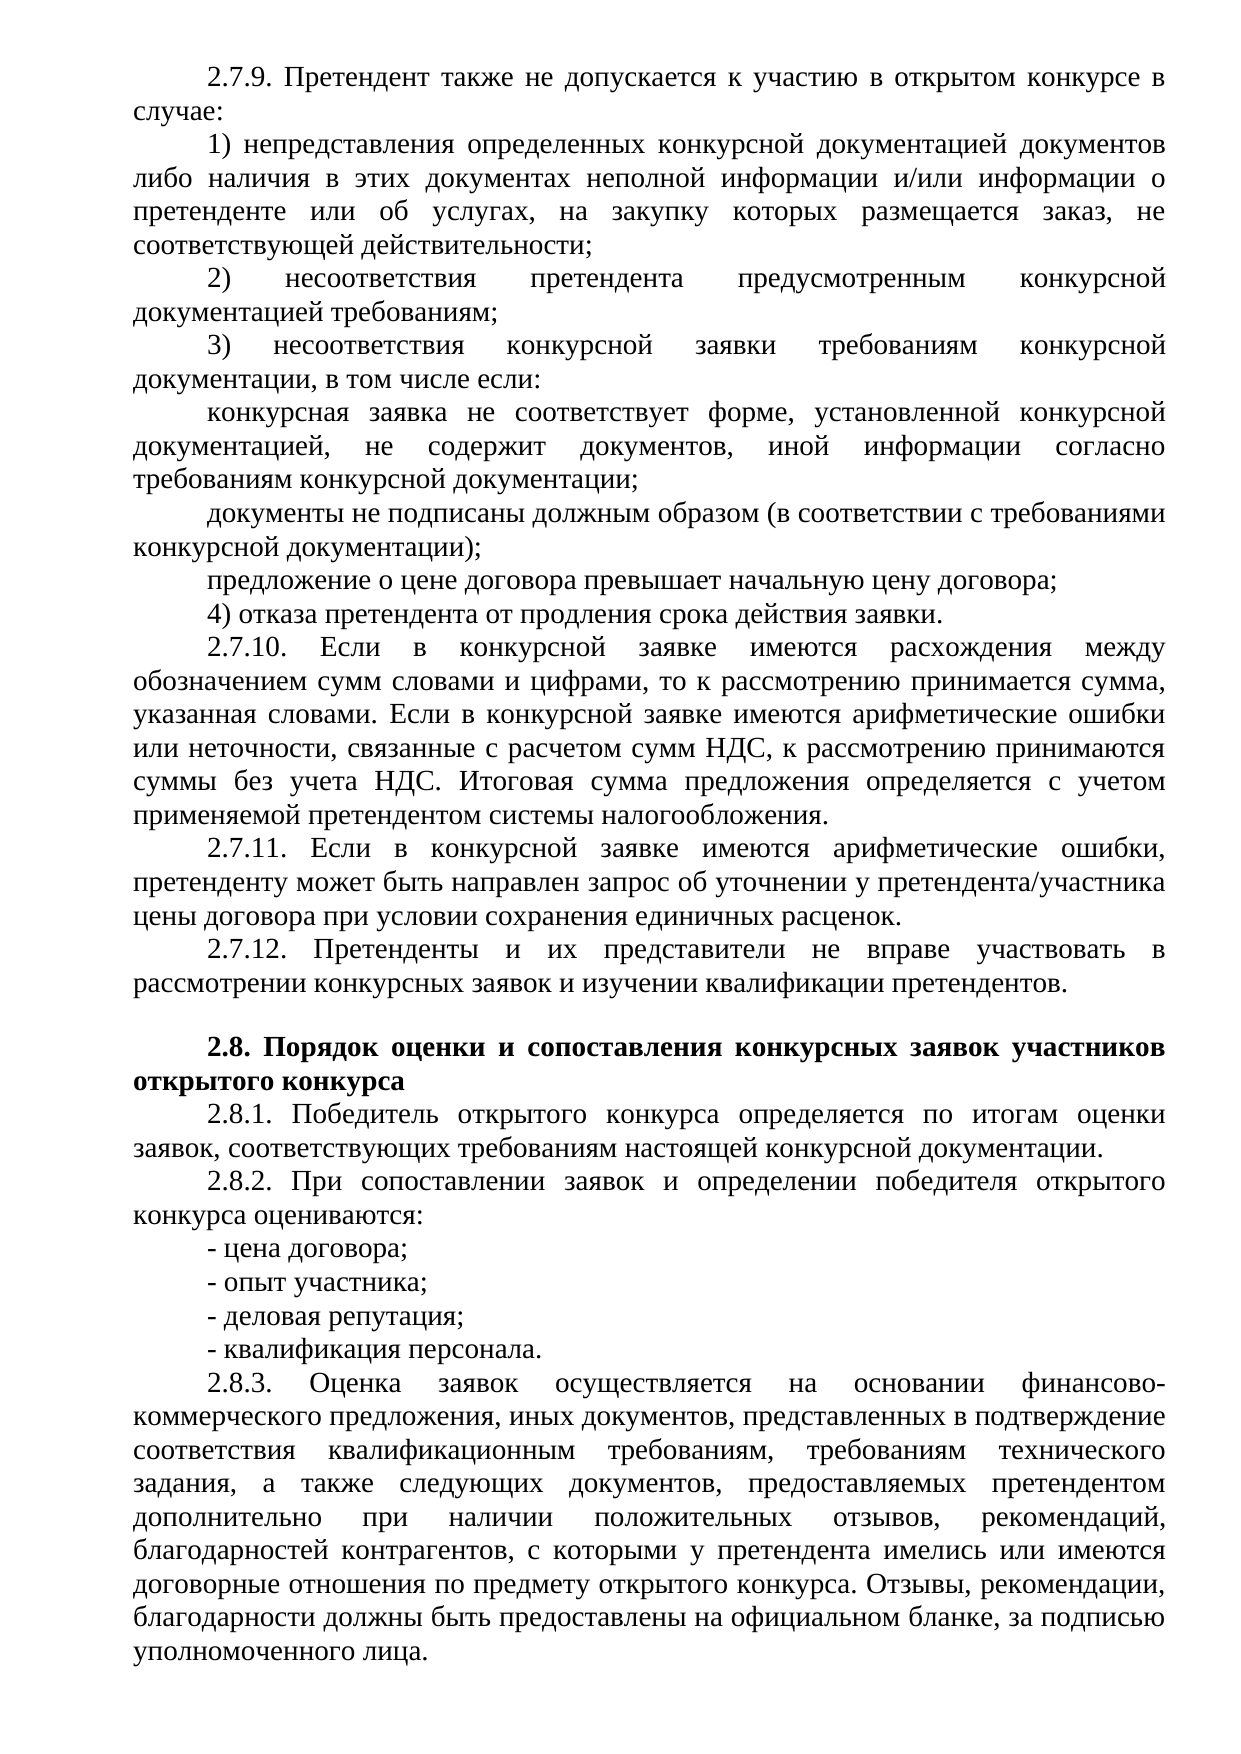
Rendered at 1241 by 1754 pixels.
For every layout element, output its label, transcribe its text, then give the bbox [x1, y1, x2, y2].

text - цена договора; [133, 1231, 1167, 1264]
text 2) несоответствия претендента предусмотренным конкурсной документацией требованиям; [133, 260, 1167, 327]
text 2.7.9. Претендент также не допускается к участию в открытом конкурсе в случае: [133, 59, 1167, 126]
text 2.7.11. Если в конкурсной заявке имеются арифметические ошибки, претенденту может быть направлен запрос об уточнении у претендента/участника цены договора при условии сохранения единичных расценок. [133, 831, 1167, 931]
text 4) отказа претендента от продления срока действия заявки. [133, 596, 1167, 629]
text 2.8.1. Победитель открытого конкурса определяется по итогам оценки заявок, соответствующих требованиям настоящей конкурсной документации. [133, 1096, 1167, 1163]
text 2.8.2. При сопоставлении заявок и определении победителя открытого конкурса оцениваются: [133, 1163, 1167, 1231]
text 2.7.12. Претенденты и их представители не вправе участвовать в рассмотрении конкурсных заявок и изучении квалификации претендентов. [133, 931, 1167, 998]
text документы не подписаны должным образом (в соответствии с требованиями конкурсной документации); [133, 495, 1167, 562]
text 3) несоответствия конкурсной заявки требованиям конкурсной документации, в том числе если: [133, 327, 1167, 394]
text - деловая репутация; [133, 1298, 1167, 1331]
text 2.8.3. Оценка заявок осуществляется на основании финансово-коммерческого предложения, иных документов, представленных в подтверждение соответствия квалификационным требованиям, требованиям технического задания, а также следующих документов, предоставляемых претендентом дополнительно при наличии положительных отзывов, рекомендаций, благодарностей контрагентов, с которыми у претендента имелись или имеются договорные отношения по предмету открытого конкурса. Отзывы, рекомендации, благодарности должны быть предоставлены на официальном бланке, за подписью уполномоченного лица. [133, 1365, 1167, 1667]
text - квалификация персонала. [133, 1331, 1167, 1365]
text 2.7.10. Если в конкурсной заявке имеются расхождения между обозначением сумм словами и цифрами, то к рассмотрению принимается сумма, указанная словами. Если в конкурсной заявке имеются арифметические ошибки или неточности, связанные с расчетом сумм НДС, к рассмотрению принимаются суммы без учета НДС. Итоговая сумма предложения определяется с учетом применяемой претендентом системы налогообложения. [133, 629, 1167, 831]
subtitle 2.8. Порядок оценки и сопоставления конкурсных заявок участников открытого конкурса [133, 1029, 1167, 1096]
text предложение о цене договора превышает начальную цену договора; [133, 562, 1167, 596]
text конкурсная заявка не соответствует форме, установленной конкурсной документацией, не содержит документов, иной информации согласно требованиям конкурсной документации; [133, 394, 1167, 495]
text - опыт участника; [133, 1264, 1167, 1298]
text 1) непредставления определенных конкурсной документацией документов либо наличия в этих документах неполной информации и/или информации о претенденте или об услугах, на закупку которых размещается заказ, не соответствующей действительности; [133, 126, 1167, 260]
